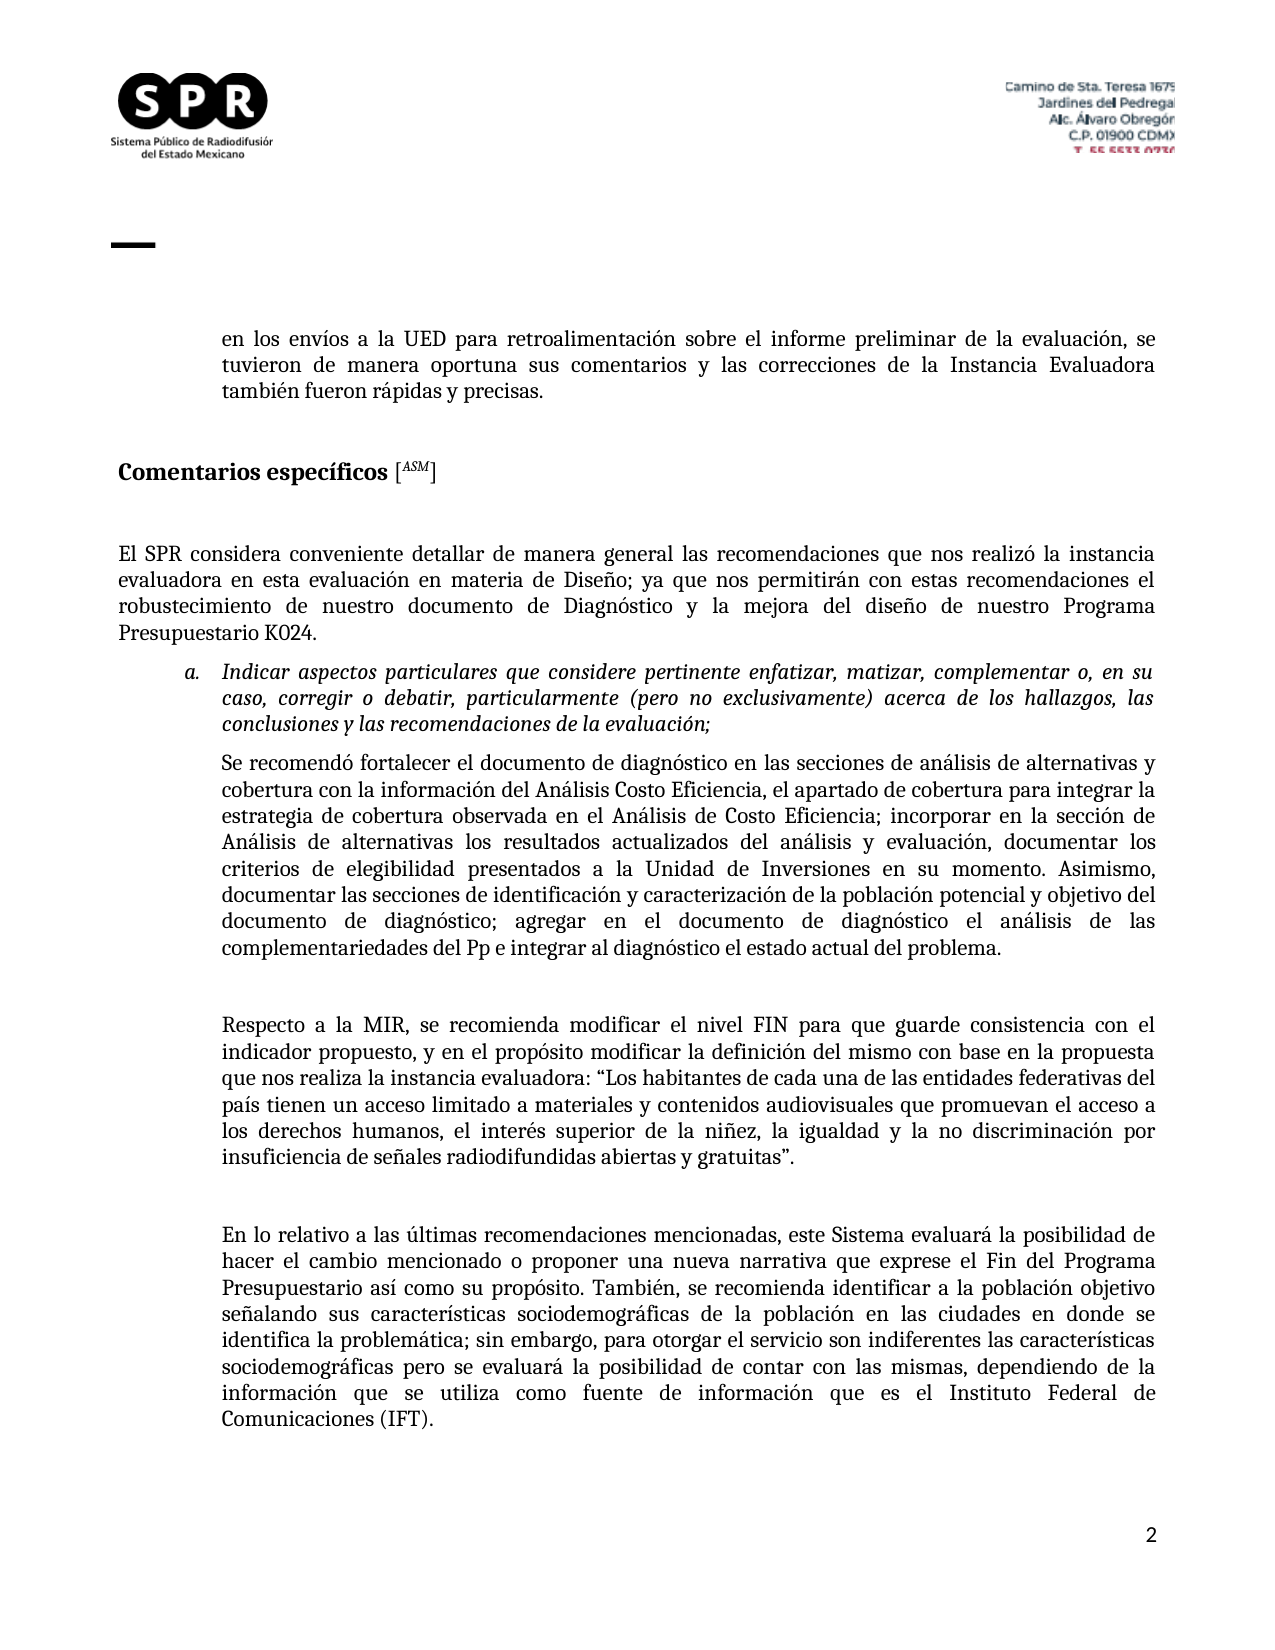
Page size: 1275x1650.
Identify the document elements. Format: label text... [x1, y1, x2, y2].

list Indicar aspectos particulares que considere pertinente enfatizar, matizar, complementar o, en su caso, corregir o debatir, particularmente (pero no exclusivamente) acerca de los hallazgos, las conclusiones y las recomendaciones de la evaluación; [184, 658, 1157, 738]
text Comentarios específicos [ASM] [118, 458, 1157, 487]
text El SPR considera conveniente detallar de manera general las recomendaciones que nos realizó la instancia evaluadora en esta evaluación en materia de Diseño; ya que nos permitirán con estas recomendaciones el robustecimiento de nuestro documento de Diagnóstico y la mejora del diseño de nuestro Programa Presupuestario K024. [118, 541, 1157, 646]
text Respecto a la MIR, se recomienda modificar el nivel FIN para que guarde consistencia con el indicador propuesto, y en el propósito modificar la definición del mismo con base en la propuesta que nos realiza la instancia evaluadora: “Los habitantes de cada una de las entidades federativas del país tienen un acceso limitado a materiales y contenidos audiovisuales que promuevan el acceso a los derechos humanos, el interés superior de la niñez, la igualdad y la no discriminación por insuficiencia de señales radiodifundidas abiertas y gratuitas”. [222, 1012, 1157, 1170]
text En lo relativo a las últimas recomendaciones mencionadas, este Sistema evaluará la posibilidad de hacer el cambio mencionado o proponer una nueva narrativa que exprese el Fin del Programa Presupuestario así como su propósito. También, se recomienda identificar a la población objetivo señalando sus características sociodemográficas de la población en las ciudades en donde se identifica la problemática; sin embargo, para otorgar el servicio son indiferentes las características sociodemográficas pero se evaluará la posibilidad de contar con las mismas, dependiendo de la información que se utiliza como fuente de información que es el Instituto Federal de Comunicaciones (IFT). [222, 1222, 1157, 1433]
picture [111, 73, 273, 248]
text Se recomendó fortalecer el documento de diagnóstico en las secciones de análisis de alternativas y cobertura con la información del Análisis Costo Eficiencia, el apartado de cobertura para integrar la estrategia de cobertura observada en el Análisis de Costo Eficiencia; incorporar en la sección de Análisis de alternativas los resultados actualizados del análisis y evaluación, documentar los criterios de elegibilidad presentados a la Unidad de Inversiones en su momento. Asimismo, documentar las secciones de identificación y caracterización de la población potencial y objetivo del documento de diagnóstico; agregar en el documento de diagnóstico el análisis de las complementariedades del Pp e integrar al diagnóstico el estado actual del problema. [222, 750, 1157, 961]
